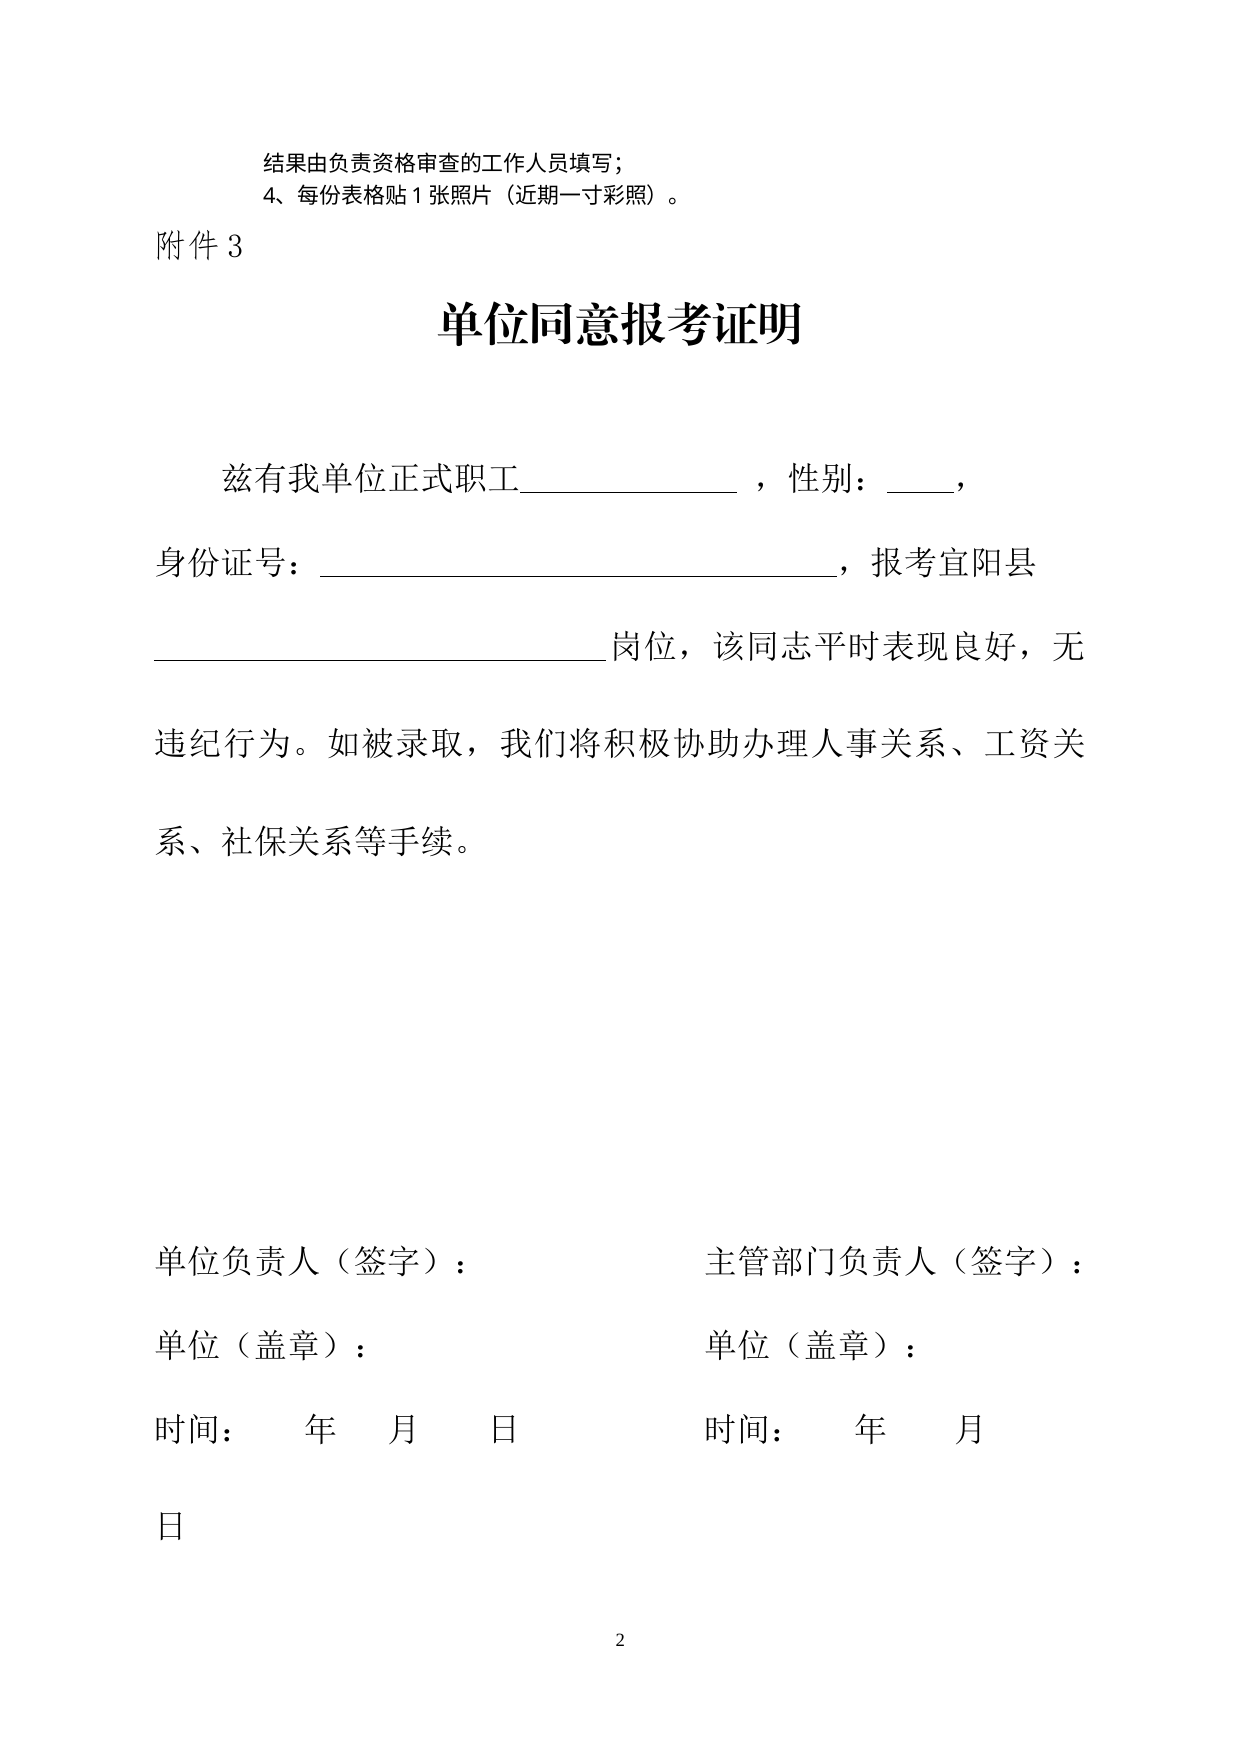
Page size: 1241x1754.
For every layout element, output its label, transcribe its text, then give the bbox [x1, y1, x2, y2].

text 单位同意报考证明 [153, 295, 1087, 360]
text 兹有我单位正式职工 ，性别： ， [153, 444, 1087, 509]
text 附件3 [153, 211, 1087, 276]
text 单位（盖章）： 单位（盖章）： [153, 1310, 1087, 1375]
text 岗位，该同志平时表现良好，无违纪行为。如被录取，我们将积极协助办理人事关系、工资关系、社保关系等手续。 [153, 612, 1087, 872]
text 身份证号： ，报考宜阳县 [153, 528, 1087, 593]
text 单位负责人（签字）： 主管部门负责人（签字）： [153, 1226, 1087, 1291]
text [263, 146, 1087, 178]
text 时间： 年 月 日 时间： 年 月 日 [153, 1394, 1087, 1557]
text 4、每份表格贴1张照片（近期一寸彩照）。 [153, 178, 1087, 211]
